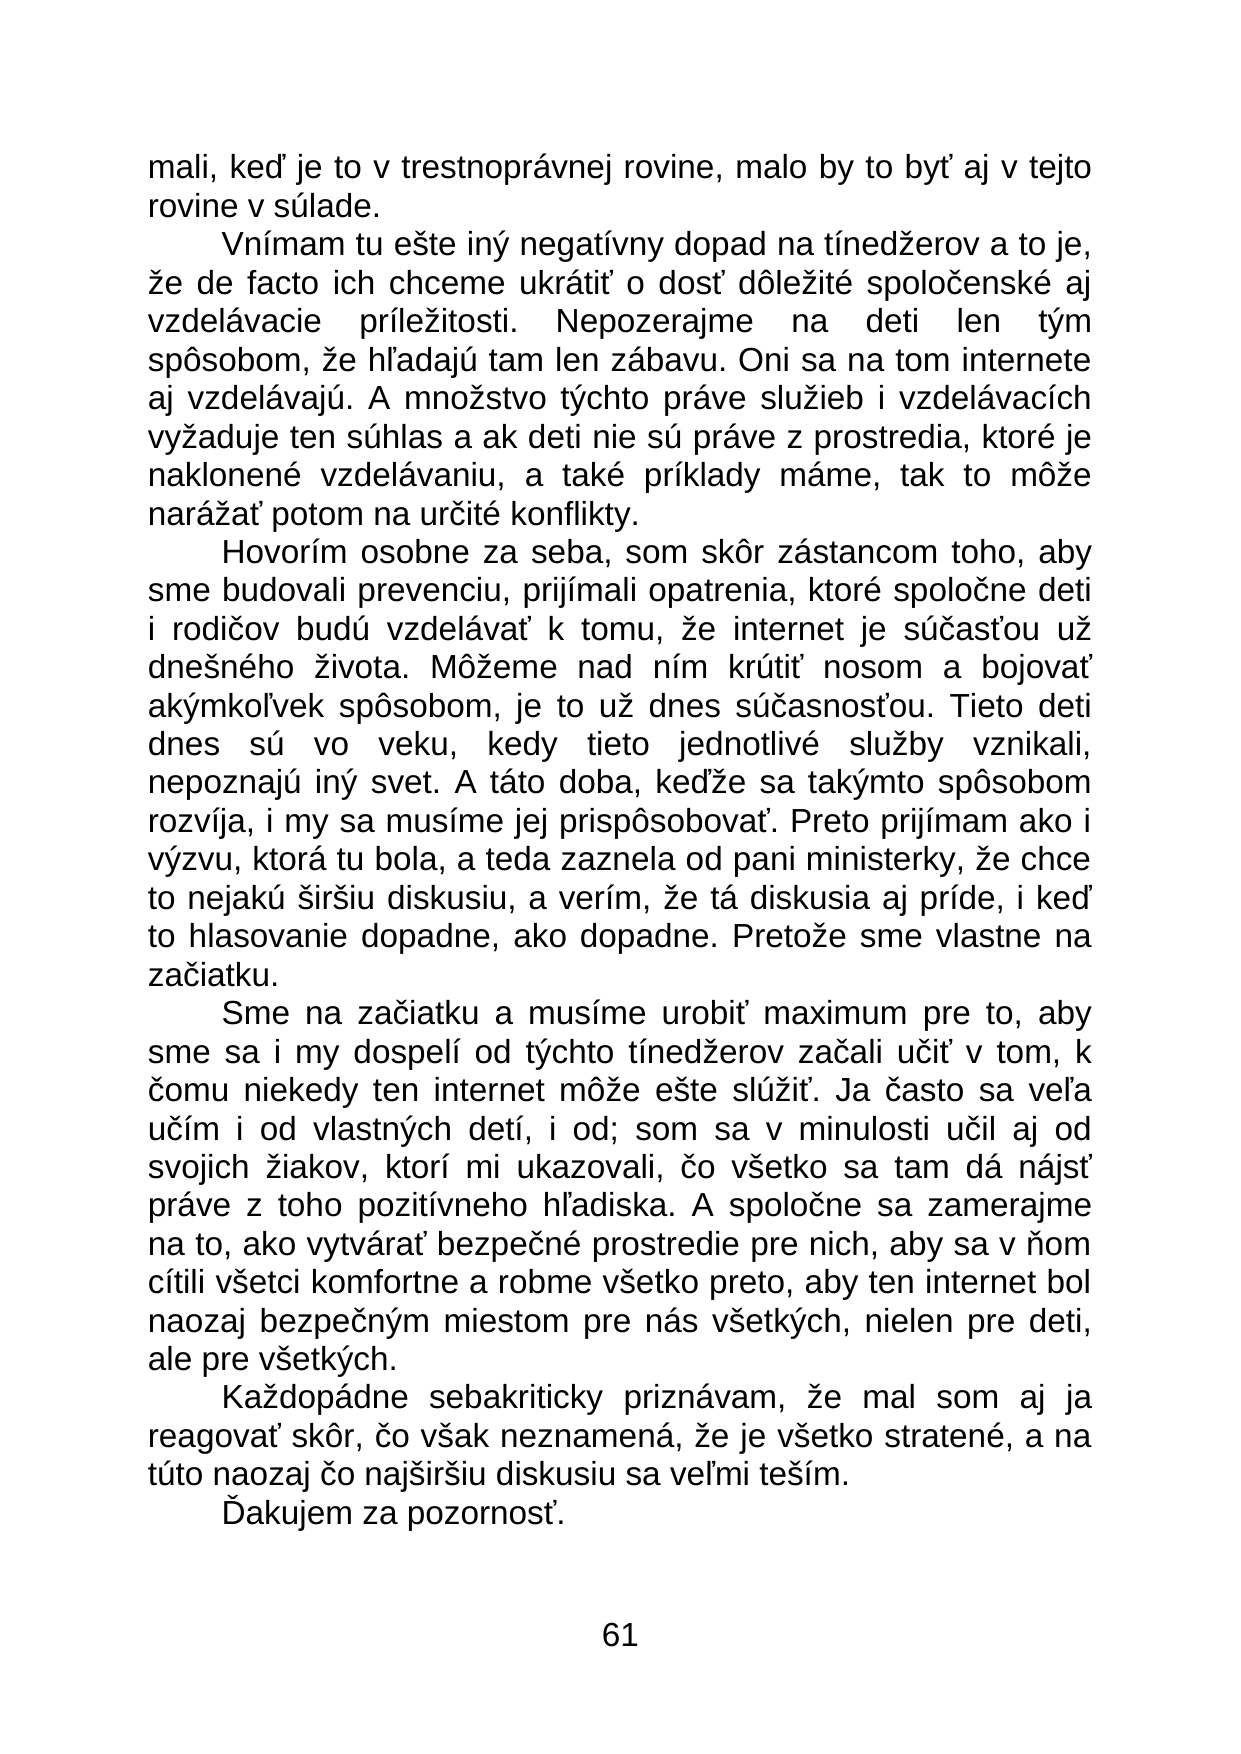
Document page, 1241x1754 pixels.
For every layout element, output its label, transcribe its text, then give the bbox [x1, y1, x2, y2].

text Hovorím osobne za seba, som skôr zástancom toho, aby sme budovali prevenciu, prijímali opatrenia, ktoré spoločne deti i rodičov budú vzdelávať k tomu, že internet je súčasťou už dnešného života. Môžeme nad ním krútiť nosom a bojovať akýmkoľvek spôsobom, je to už dnes súčasnosťou. Tieto deti dnes sú vo veku, kedy tieto jednotlivé služby vznikali, nepoznajú iný svet. A táto doba, keďže sa takýmto spôsobom rozvíja, i my sa musíme jej prispôsobovať. Preto prijímam ako i výzvu, ktorá tu bola, a teda zaznela od pani ministerky, že chce to nejakú širšiu diskusiu, a verím, že tá diskusia aj príde, i keď to hlasovanie dopadne, ako dopadne. Pretože sme vlastne na začiatku. [148, 532, 1093, 993]
text Ďakujem za pozornosť. [148, 1493, 1093, 1531]
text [148, 148, 1093, 224]
text Vnímam tu ešte iný negatívny dopad na tínedžerov a to je, že de facto ich chceme ukrátiť o dosť dôležité spoločenské aj vzdelávacie príležitosti. Nepozerajme na deti len tým spôsobom, že hľadajú tam len zábavu. Oni sa na tom internete aj vzdelávajú. A množstvo týchto práve služieb i vzdelávacích vyžaduje ten súhlas a ak deti nie sú práve z prostredia, ktoré je naklonené vzdelávaniu, a také príklady máme, tak to môže narážať potom na určité konflikty. [148, 224, 1093, 532]
text Každopádne sebakriticky priznávam, že mal som aj ja reagovať skôr, čo však neznamená, že je všetko stratené, a na túto naozaj čo najširšiu diskusiu sa veľmi teším. [148, 1378, 1093, 1493]
text Sme na začiatku a musíme urobiť maximum pre to, aby sme sa i my dospelí od týchto tínedžerov začali učiť v tom, k čomu niekedy ten internet môže ešte slúžiť. Ja často sa veľa učím i od vlastných detí, i od; som sa v minulosti učil aj od svojich žiakov, ktorí mi ukazovali, čo všetko sa tam dá nájsť práve z toho pozitívneho hľadiska. A spoločne sa zamerajme na to, ako vytvárať bezpečné prostredie pre nich, aby sa v ňom cítili všetci komfortne a robme všetko preto, aby ten internet bol naozaj bezpečným miestom pre nás všetkých, nielen pre deti, ale pre všetkých. [148, 993, 1093, 1378]
